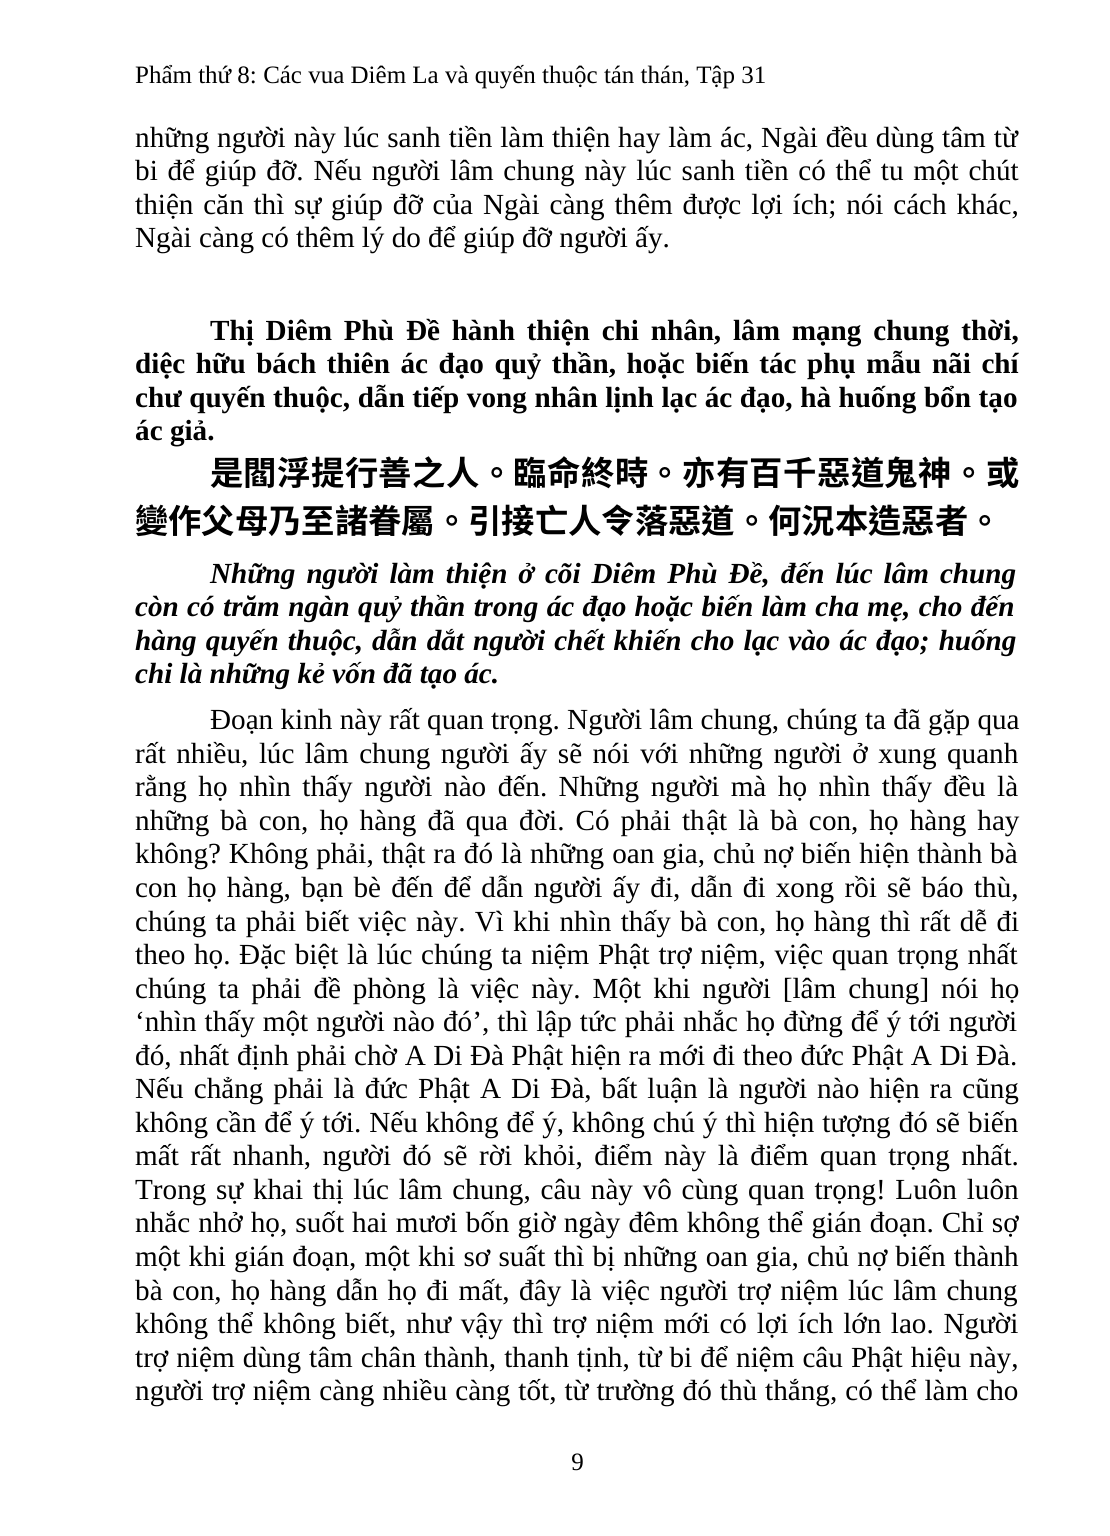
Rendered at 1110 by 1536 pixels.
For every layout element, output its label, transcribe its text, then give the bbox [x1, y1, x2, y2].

text Những người làm thiện ở cõi Diêm Phù Ðề, đến lúc lâm chung còn có trăm ngàn quỷ thần trong ác đạo hoặc biến làm cha mẹ, cho đến hàng quyến thuộc, dẫn dắt người chết khiến cho lạc vào ác đạo; huống chi là những kẻ vốn đã tạo ác. [135, 556, 1020, 690]
text Thị Diêm Phù Đề hành thiện chi nhân, lâm mạng chung thời, diệc hữu bách thiên ác đạo quỷ thần, hoặc biến tác phụ mẫu nãi chí chư quyến thuộc, dẫn tiếp vong nhân lịnh lạc ác đạo, hà huống bổn tạo ác giả. [135, 313, 1020, 447]
text 是閻浮提行善之人。臨命終時。亦有百千惡道鬼神。或變作父母乃至諸眷屬。引接亡人令落惡道。何況本造惡者。 [135, 447, 1020, 543]
